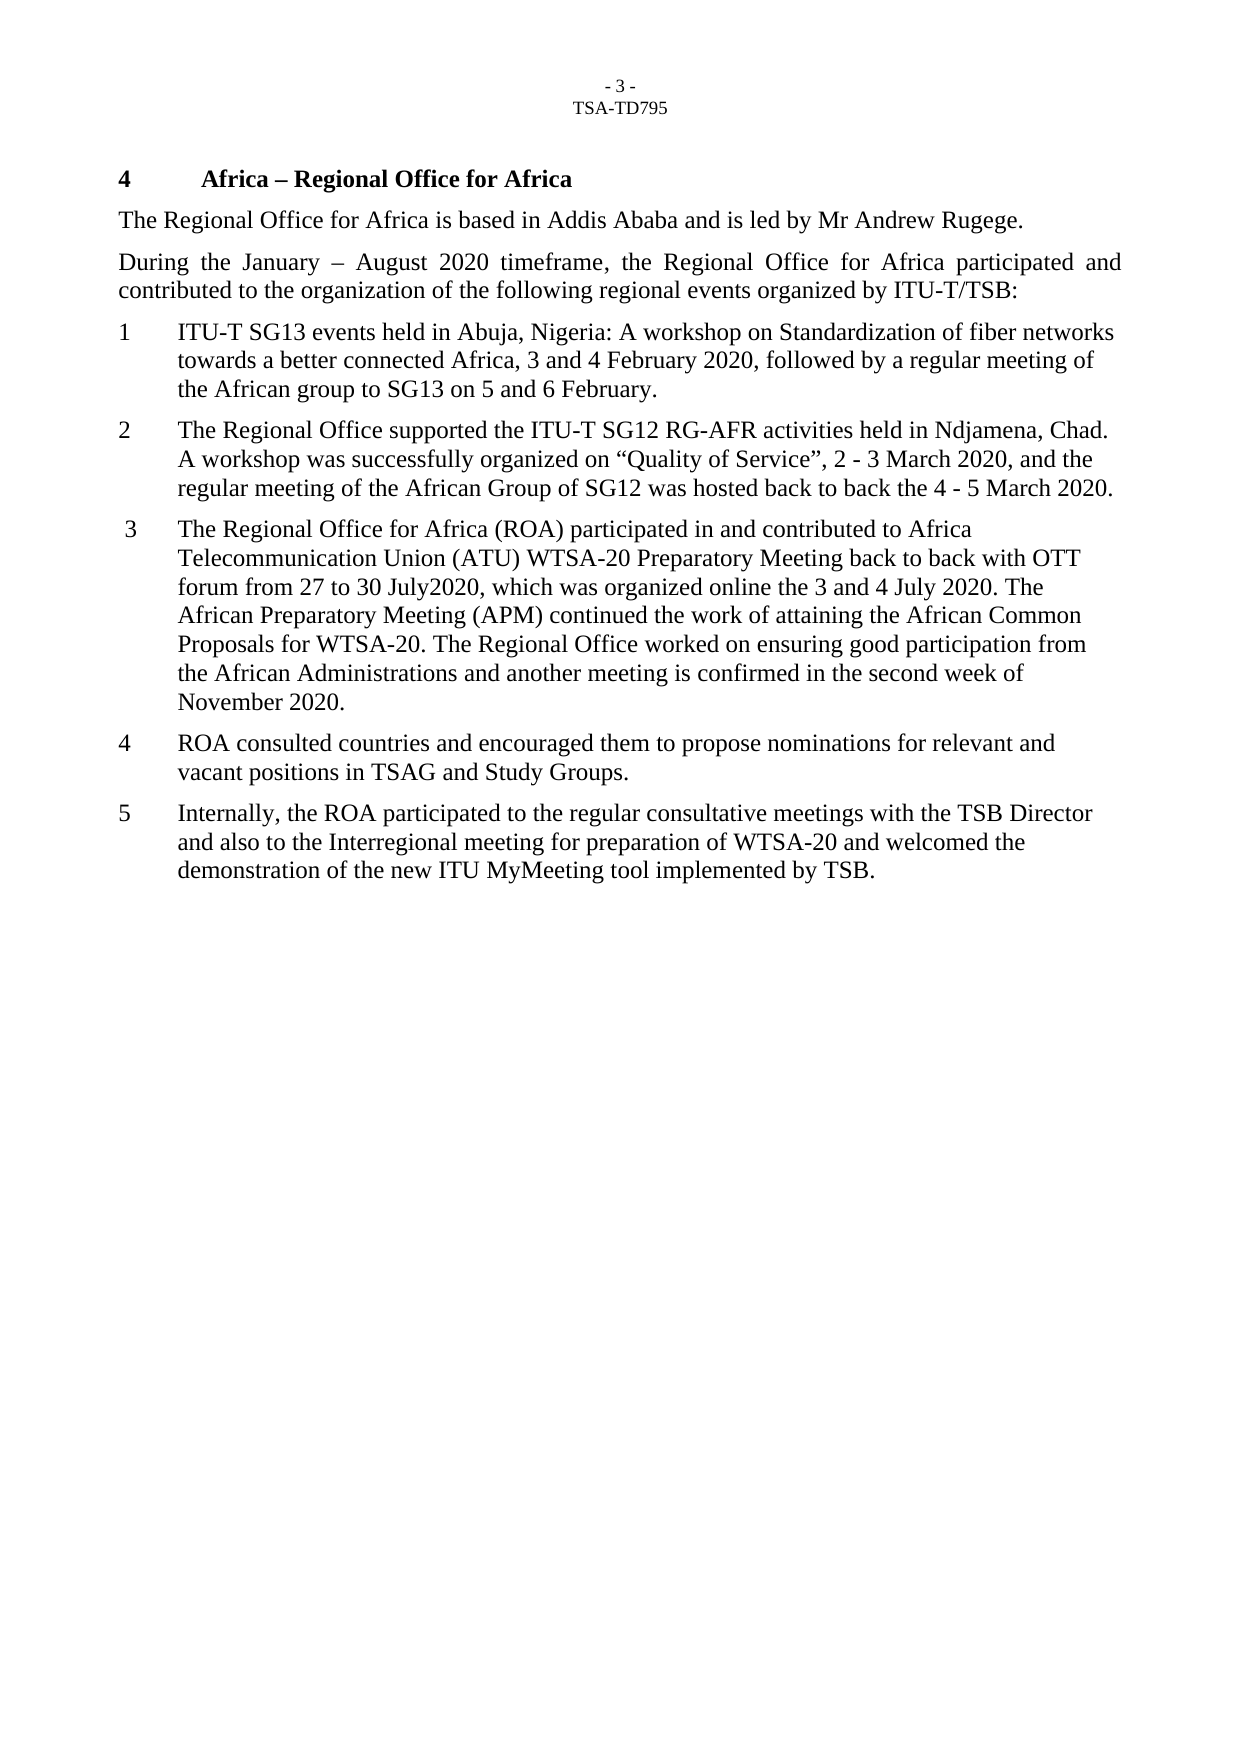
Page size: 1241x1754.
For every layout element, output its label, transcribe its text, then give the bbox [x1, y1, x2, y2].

text 2 The Regional Office supported the ITU-T SG12 RG-AFR activities held in Ndjamena, Chad. A workshop was successfully organized on “Quality of Service”, 2 - 3 March 2020, and the regular meeting of the African Group of SG12 was hosted back to back the 4 - 5 March 2020. [118, 416, 1122, 502]
text During the January – August 2020 timeframe, the Regional Office for Africa participated and contributed to the organization of the following regional events organized by ITU-T/TSB: [118, 247, 1122, 304]
text 3 The Regional Office for Africa (ROA) participated in and contributed to Africa Telecommunication Union (ATU) WTSA-20 Preparatory Meeting back to back with OTT forum from 27 to 30 July2020, which was organized online the 3 and 4 July 2020. The African Preparatory Meeting (APM) continued the work of attaining the African Common Proposals for WTSA-20. The Regional Office worked on ensuring good participation from the African Administrations and another meeting is confirmed in the second week of November 2020. [118, 514, 1122, 716]
text 5 Internally, the ROA participated to the regular consultative meetings with the TSB Director and also to the Interregional meeting for preparation of WTSA-20 and welcomed the demonstration of the new ITU MyMeeting tool implemented by TSB. [118, 798, 1122, 884]
text 1 ITU-T SG13 events held in Abuja, Nigeria: A workshop on Standardization of fiber networks towards a better connected Africa, 3 and 4 February 2020, followed by a regular meeting of the African group to SG13 on 5 and 6 February. [118, 317, 1122, 403]
subtitle 4 Africa – Regional Office for Africa [118, 164, 1122, 193]
text The Regional Office for Africa is based in Addis Ababa and is led by Mr Andrew Rugege. [118, 206, 1122, 234]
text 4 ROA consulted countries and encouraged them to propose nominations for relevant and vacant positions in TSAG and Study Groups. [118, 728, 1122, 786]
